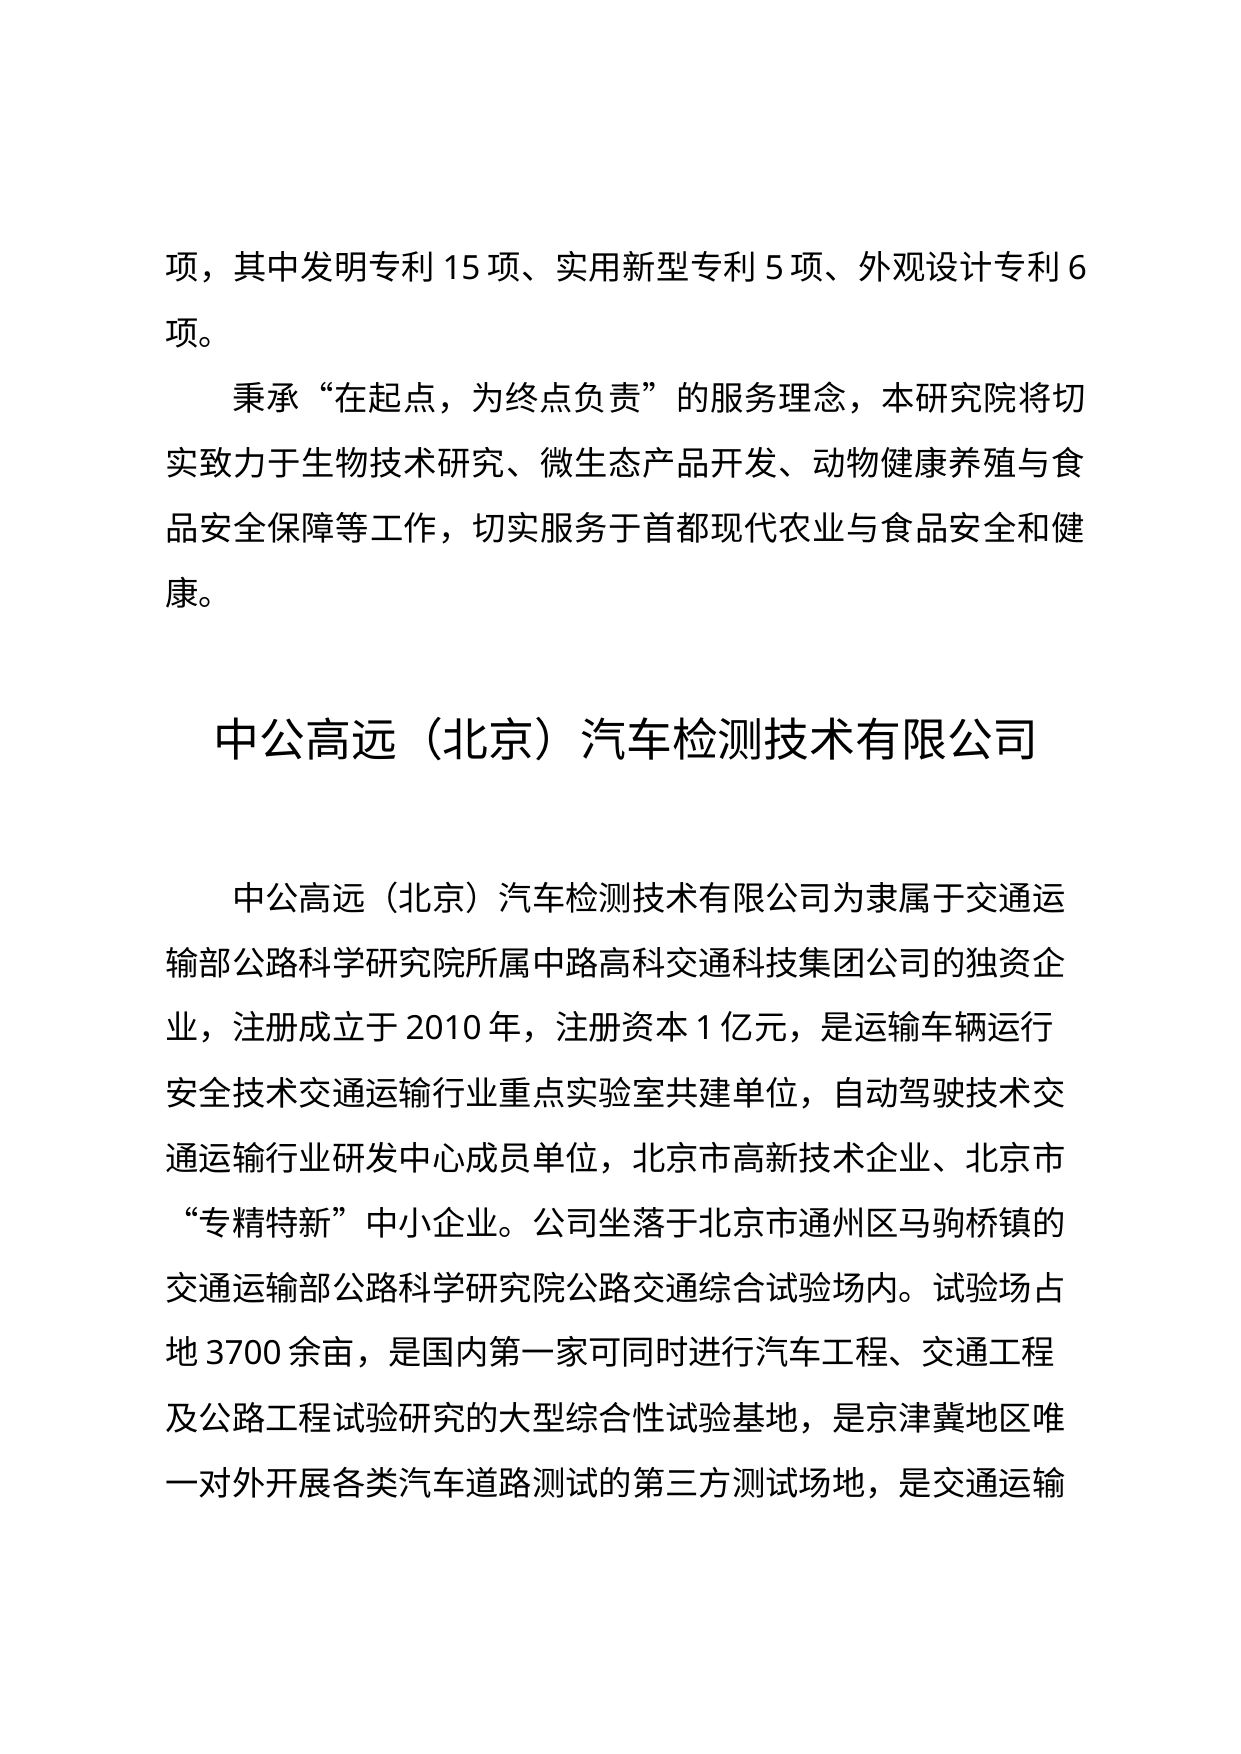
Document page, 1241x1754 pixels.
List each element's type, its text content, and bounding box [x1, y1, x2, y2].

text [165, 863, 1087, 1513]
text 秉承“在起点，为终点负责”的服务理念，本研究院将切实致力于生物技术研究、微生态产品开发、动物健康养殖与食品安全保障等工作，切实服务于首都现代农业与食品安全和健康。 [165, 363, 1087, 623]
text 中公高远（北京）汽车检测技术有限公司 [165, 688, 1087, 785]
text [165, 233, 1087, 363]
